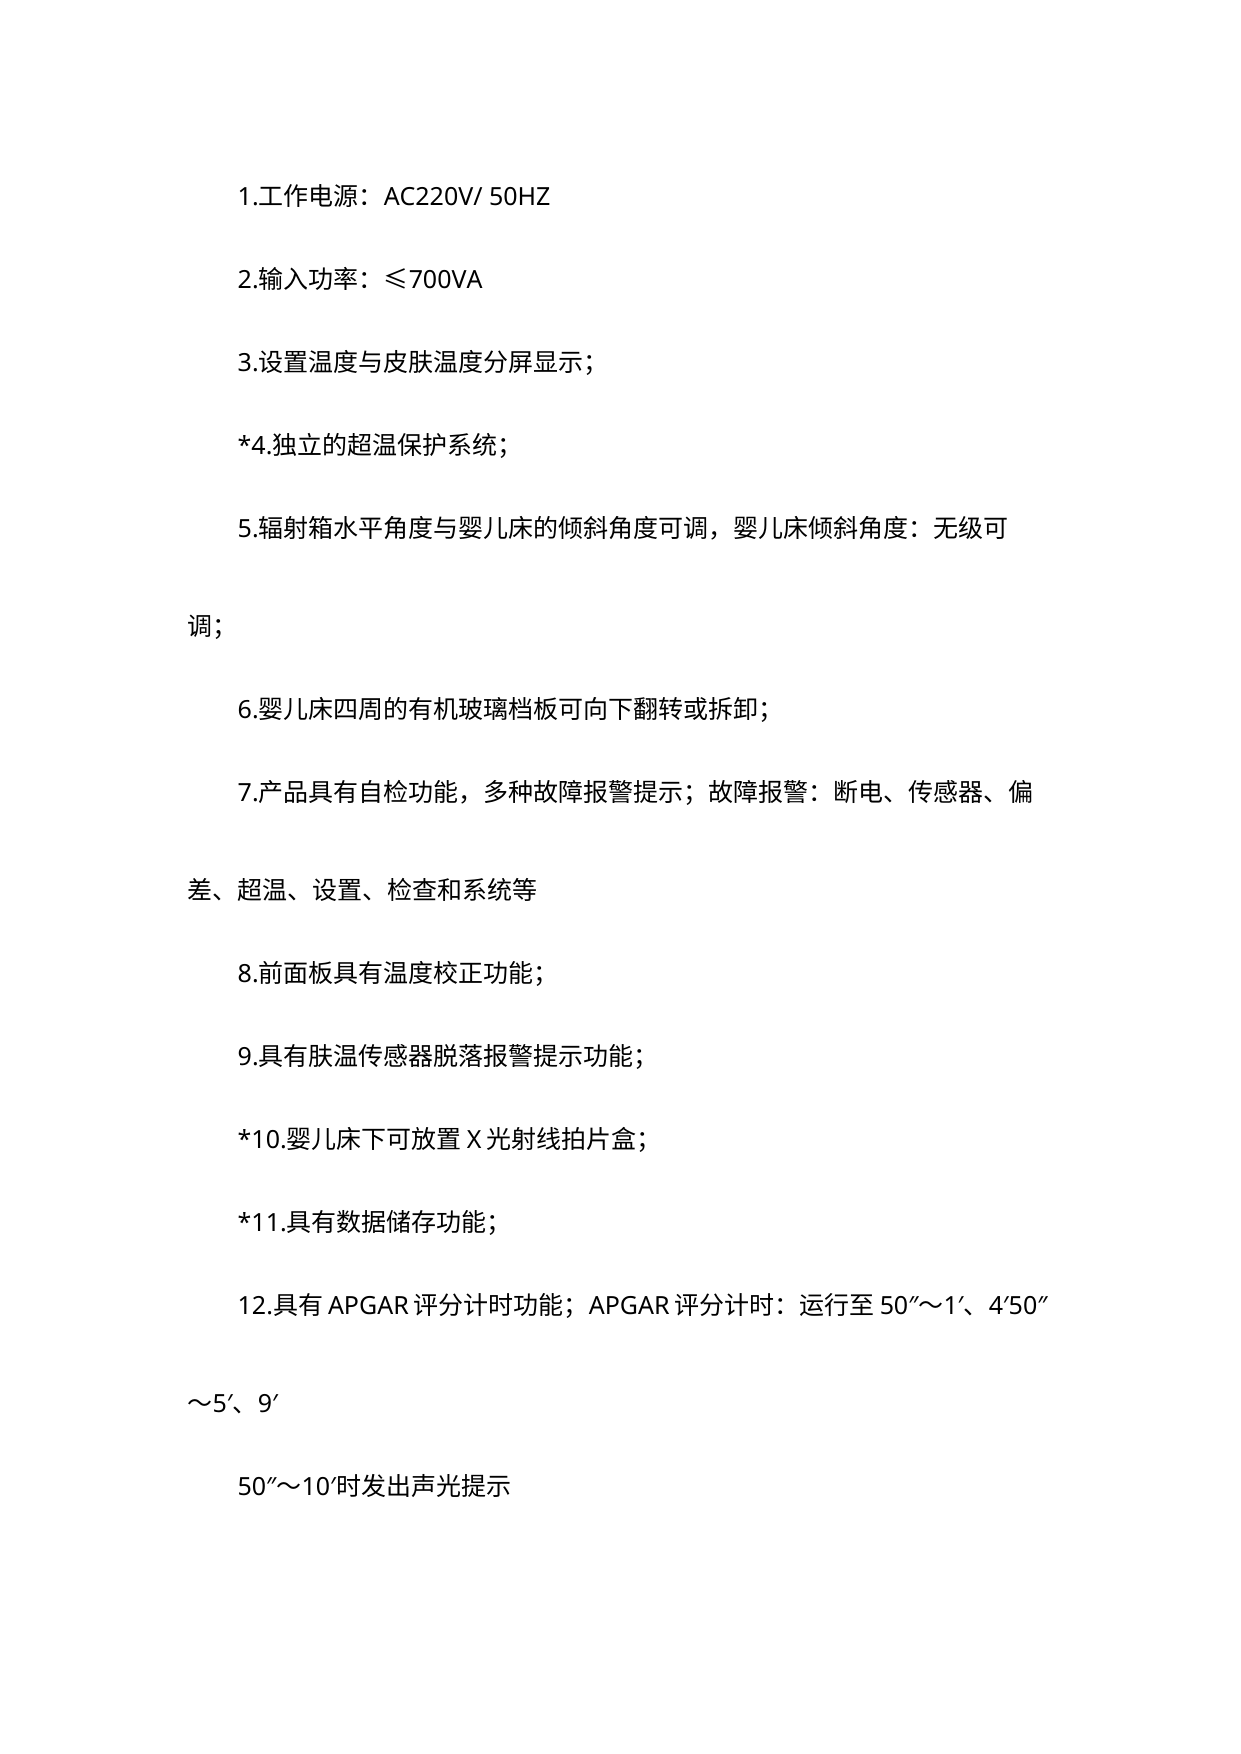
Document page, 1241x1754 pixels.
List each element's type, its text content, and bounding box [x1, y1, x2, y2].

text 50″～10′时发出声光提示 [187, 1452, 1053, 1517]
text 9.具有肤温传感器脱落报警提示功能； [187, 1022, 1053, 1087]
text 2.输入功率：≤700VA [187, 245, 1053, 310]
text 12.具有APGAR评分计时功能；APGAR评分计时：运行至50″～1′、4′50″～5′、9′ [187, 1271, 1053, 1434]
text 1.工作电源：AC220V/ 50HZ [187, 162, 1053, 227]
text 3.设置温度与皮肤温度分屏显示； [187, 328, 1053, 393]
text 5.辐射箱水平角度与婴儿床的倾斜角度可调，婴儿床倾斜角度：无级可调； [187, 494, 1053, 657]
text 8.前面板具有温度校正功能； [187, 939, 1053, 1004]
text *4.独立的超温保护系统； [187, 411, 1053, 476]
text 6.婴儿床四周的有机玻璃档板可向下翻转或拆卸； [187, 675, 1053, 740]
text *10.婴儿床下可放置X光射线拍片盒； [187, 1105, 1053, 1170]
text 7.产品具有自检功能，多种故障报警提示；故障报警：断电、传感器、偏差、超温、设置、检查和系统等 [187, 758, 1053, 921]
text *11.具有数据储存功能； [187, 1188, 1053, 1253]
